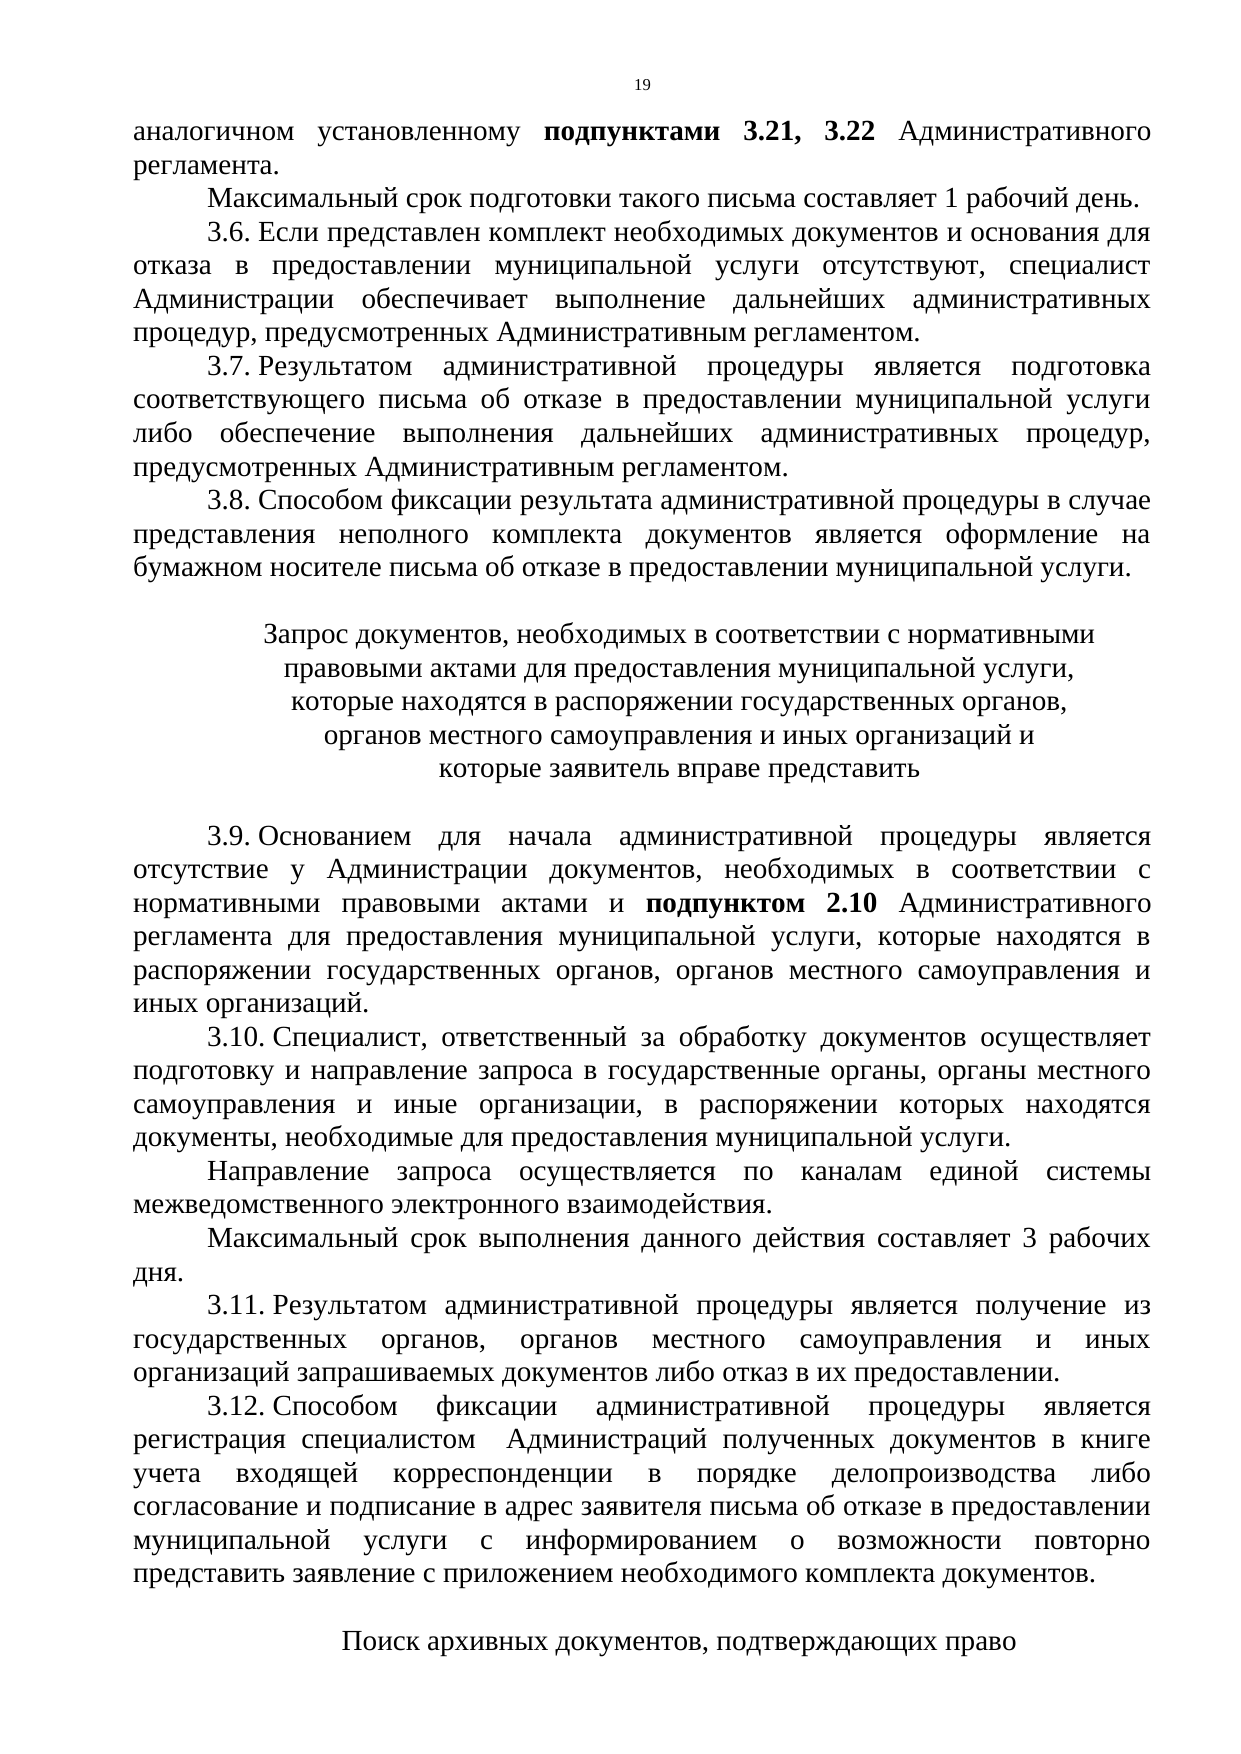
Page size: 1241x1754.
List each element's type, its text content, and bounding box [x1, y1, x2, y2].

text Поиск архивных документов, подтверждающих право [133, 1623, 1152, 1656]
text Максимальный срок подготовки такого письма составляет 1 рабочий день. [133, 180, 1152, 214]
text 3.10. Специалист, ответственный за обработку документов осуществляет подготовку и направление запроса в государственные органы, органы местного самоуправления и иные организации, в распоряжении которых находятся документы, необходимые для предоставления муниципальной услуги. [133, 1019, 1152, 1153]
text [133, 113, 1152, 180]
text правовыми актами для предоставления муниципальной услуги, [133, 650, 1152, 683]
text Направление запроса осуществляется по каналам единой системы межведомственного электронного взаимодействия. [133, 1153, 1152, 1220]
text органов местного самоуправления и иных организаций и [133, 717, 1152, 751]
text 3.7. Результатом административной процедуры является подготовка соответствующего письма об отказе в предоставлении муниципальной услуги либо обеспечение выполнения дальнейших административных процедур, предусмотренных Административным регламентом. [133, 348, 1152, 482]
text 3.6. Если представлен комплект необходимых документов и основания для отказа в предоставлении муниципальной услуги отсутствуют, специалист Администрации обеспечивает выполнение дальнейших административных процедур, предусмотренных Административным регламентом. [133, 214, 1152, 348]
text которые заявитель вправе представить [133, 751, 1152, 784]
text которые находятся в распоряжении государственных органов, [133, 683, 1152, 717]
text 3.11. Результатом административной процедуры является получение из государственных органов, органов местного самоуправления и иных организаций запрашиваемых документов либо отказ в их предоставлении. [133, 1287, 1152, 1388]
text Запрос документов, необходимых в соответствии с нормативными [133, 616, 1152, 650]
text Максимальный срок выполнения данного действия составляет 3 рабочих дня. [133, 1220, 1152, 1287]
text 3.8. Способом фиксации результата административной процедуры в случае представления неполного комплекта документов является оформление на бумажном носителе письма об отказе в предоставлении муниципальной услуги. [133, 482, 1152, 583]
text 3.12. Способом фиксации административной процедуры является регистрация специалистом Администраций полученных документов в книге учета входящей корреспонденции в порядке делопроизводства либо согласование и подписание в адрес заявителя письма об отказе в предоставлении муниципальной услуги с информированием о возможности повторно представить заявление с приложением необходимого комплекта документов. [133, 1388, 1152, 1589]
text 3.9. Основанием для начала административной процедуры является отсутствие у Администрации документов, необходимых в соответствии с нормативными правовыми актами и подпунктом 2.10 Административного регламента для предоставления муниципальной услуги, которые находятся в распоряжении государственных органов, органов местного самоуправления и иных организаций. [133, 818, 1152, 1019]
